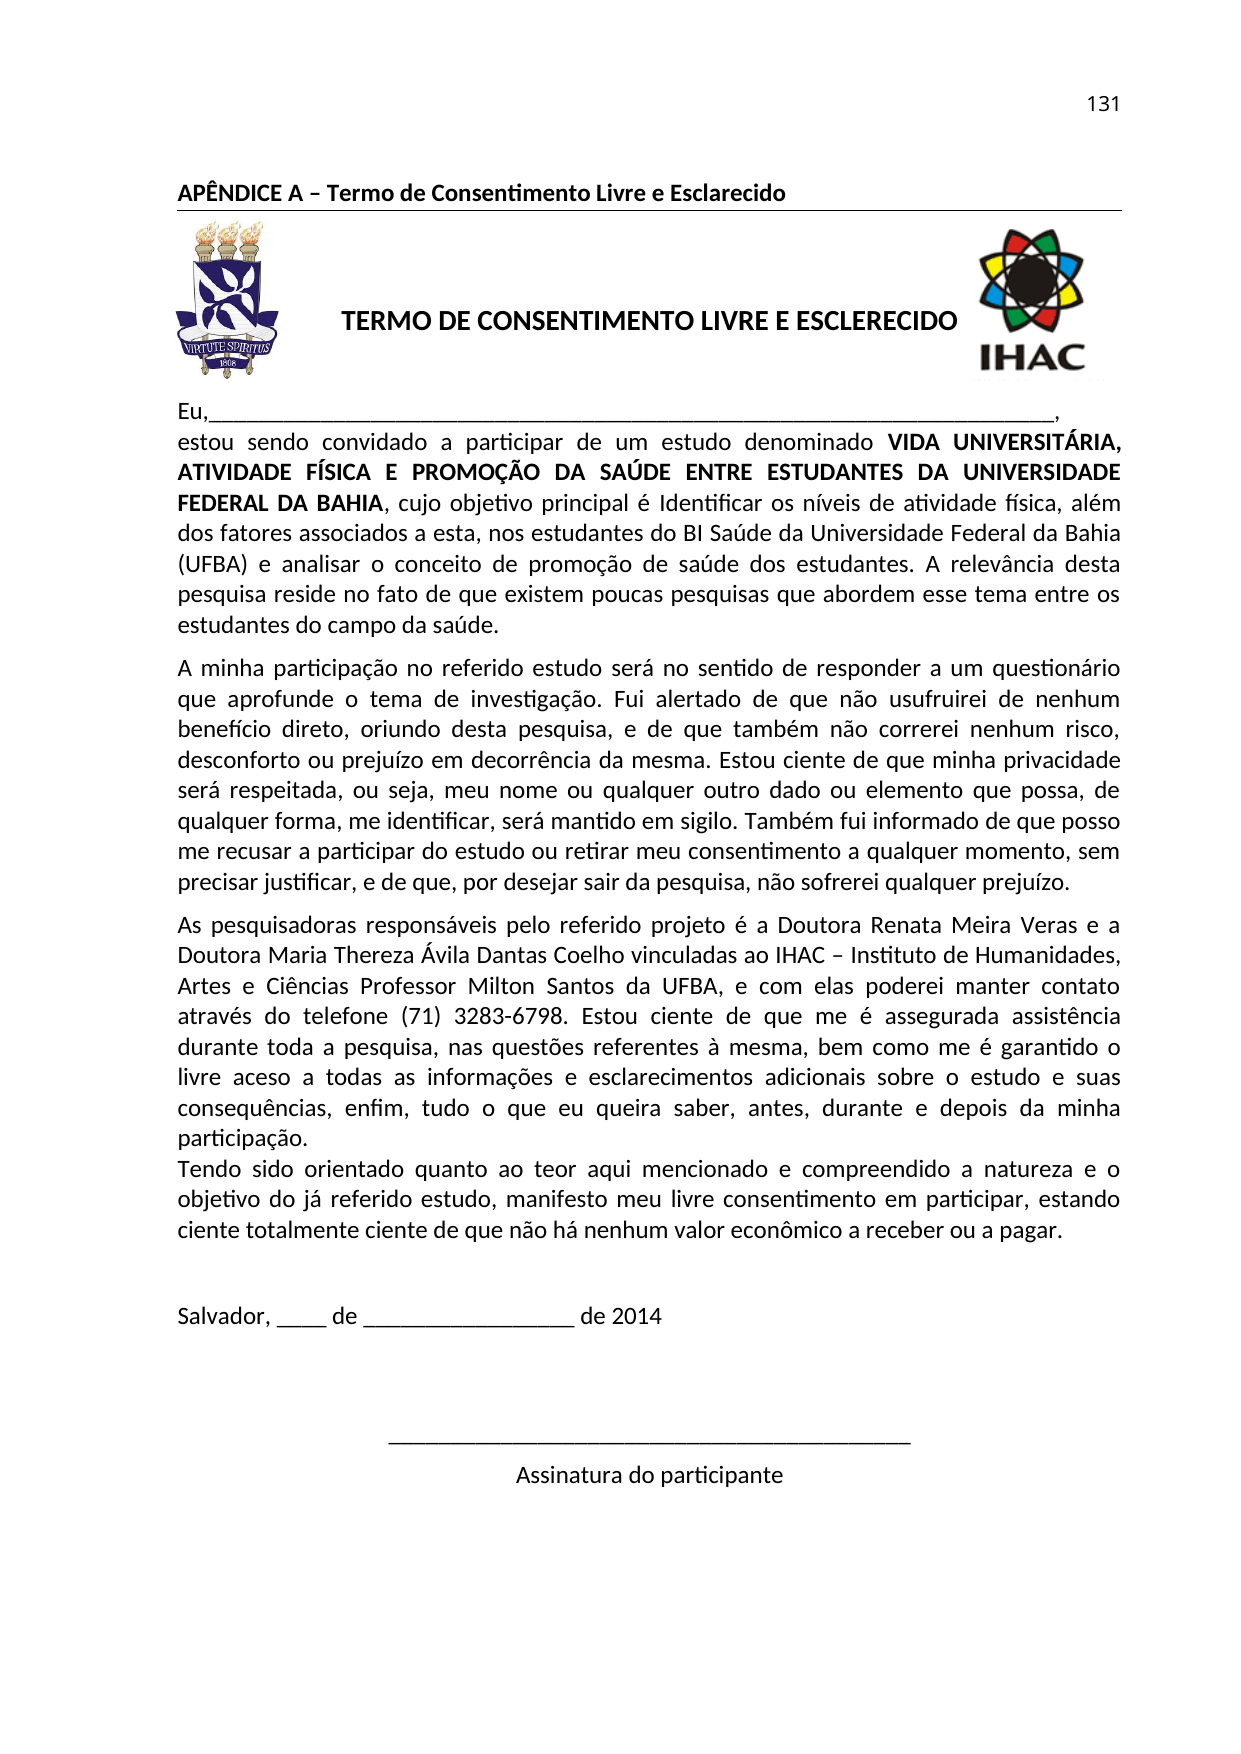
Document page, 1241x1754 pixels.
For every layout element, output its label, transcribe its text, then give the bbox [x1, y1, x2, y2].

text As pesquisadoras responsáveis pelo referido projeto é a Doutora Renata Meira Veras e a Doutora Maria Thereza Ávila Dantas Coelho vinculadas ao IHAC – Instituto de Humanidades, Artes e Ciências Professor Milton Santos da UFBA, e com elas poderei manter contato através do telefone (71) 3283-6798. Estou ciente de que me é assegurada assistência durante toda a pesquisa, nas questões referentes à mesma, bem como me é garantido o livre aceso a todas as informações e esclarecimentos adicionais sobre o estudo e suas consequências, enfim, tudo o que eu queira saber, antes, durante e depois da minha participação. Tendo sido orientado quanto ao teor aqui mencionado e compreendido a natureza e o objetivo do já referido estudo, manifesto meu livre consentimento em participar, estando ciente totalmente ciente de que não há nenhum valor econômico a receber ou a pagar. [177, 909, 1122, 1244]
text TERMO DE CONSENTIMENTO LIVRE E ESCLERECIDO [177, 302, 1122, 381]
text Eu,____________________________________________________________________, estou sendo convidado a participar de um estudo denominado VIDA UNIVERSITÁRIA, ATIVIDADE FÍSICA E PROMOÇÃO DA SAÚDE ENTRE ESTUDANTES DA UNIVERSIDADE FEDERAL DA BAHIA, cujo objetivo principal é Identificar os níveis de atividade física, além dos fatores associados a esta, nos estudantes do BI Saúde da Universidade Federal da Bahia (UFBA) e analisar o conceito de promoção de saúde dos estudantes. A relevância desta pesquisa reside no fato de que existem poucas pesquisas que abordem esse tema entre os estudantes do campo da saúde. [177, 396, 1122, 518]
text Eu,____________________________________________________________________, estou sendo convidado a participar de um estudo denominado VIDA UNIVERSITÁRIA, ATIVIDADE FÍSICA E PROMOÇÃO DA SAÚDE ENTRE ESTUDANTES DA UNIVERSIDADE FEDERAL DA BAHIA, cujo objetivo principal é Identificar os níveis de atividade física, além dos fatores associados a esta, nos estudantes do BI Saúde da Universidade Federal da Bahia (UFBA) e analisar o conceito de promoção de saúde dos estudantes. A relevância desta pesquisa reside no fato de que existem poucas pesquisas que abordem esse tema entre os estudantes do campo da saúde. [177, 548, 1122, 640]
picture [949, 219, 1112, 302]
text __________________________________________ [177, 1386, 1122, 1447]
text Salvador, ____ de _________________ de 2014 [177, 1300, 1122, 1331]
text APÊNDICE A – Termo de Consentimento Livre e Esclarecido [177, 177, 1122, 210]
picture [175, 219, 279, 379]
text A minha participação no referido estudo será no sentido de responder a um questionário que aprofunde o tema de investigação. Fui alertado de que não usufruirei de nenhum benefício direto, oriundo desta pesquisa, e de que também não correrei nenhum risco, desconforto ou prejuízo em decorrência da mesma. Estou ciente de que minha privacidade será respeitada, ou seja, meu nome ou qualquer outro dado ou elemento que possa, de qualquer forma, me identificar, será mantido em sigilo. Também fui informado de que posso me recusar a participar do estudo ou retirar meu consentimento a qualquer momento, sem precisar justificar, e de que, por desejar sair da pesquisa, não sofrerei qualquer prejuízo. [177, 652, 1122, 896]
text Assinatura do participante [177, 1460, 1122, 1490]
